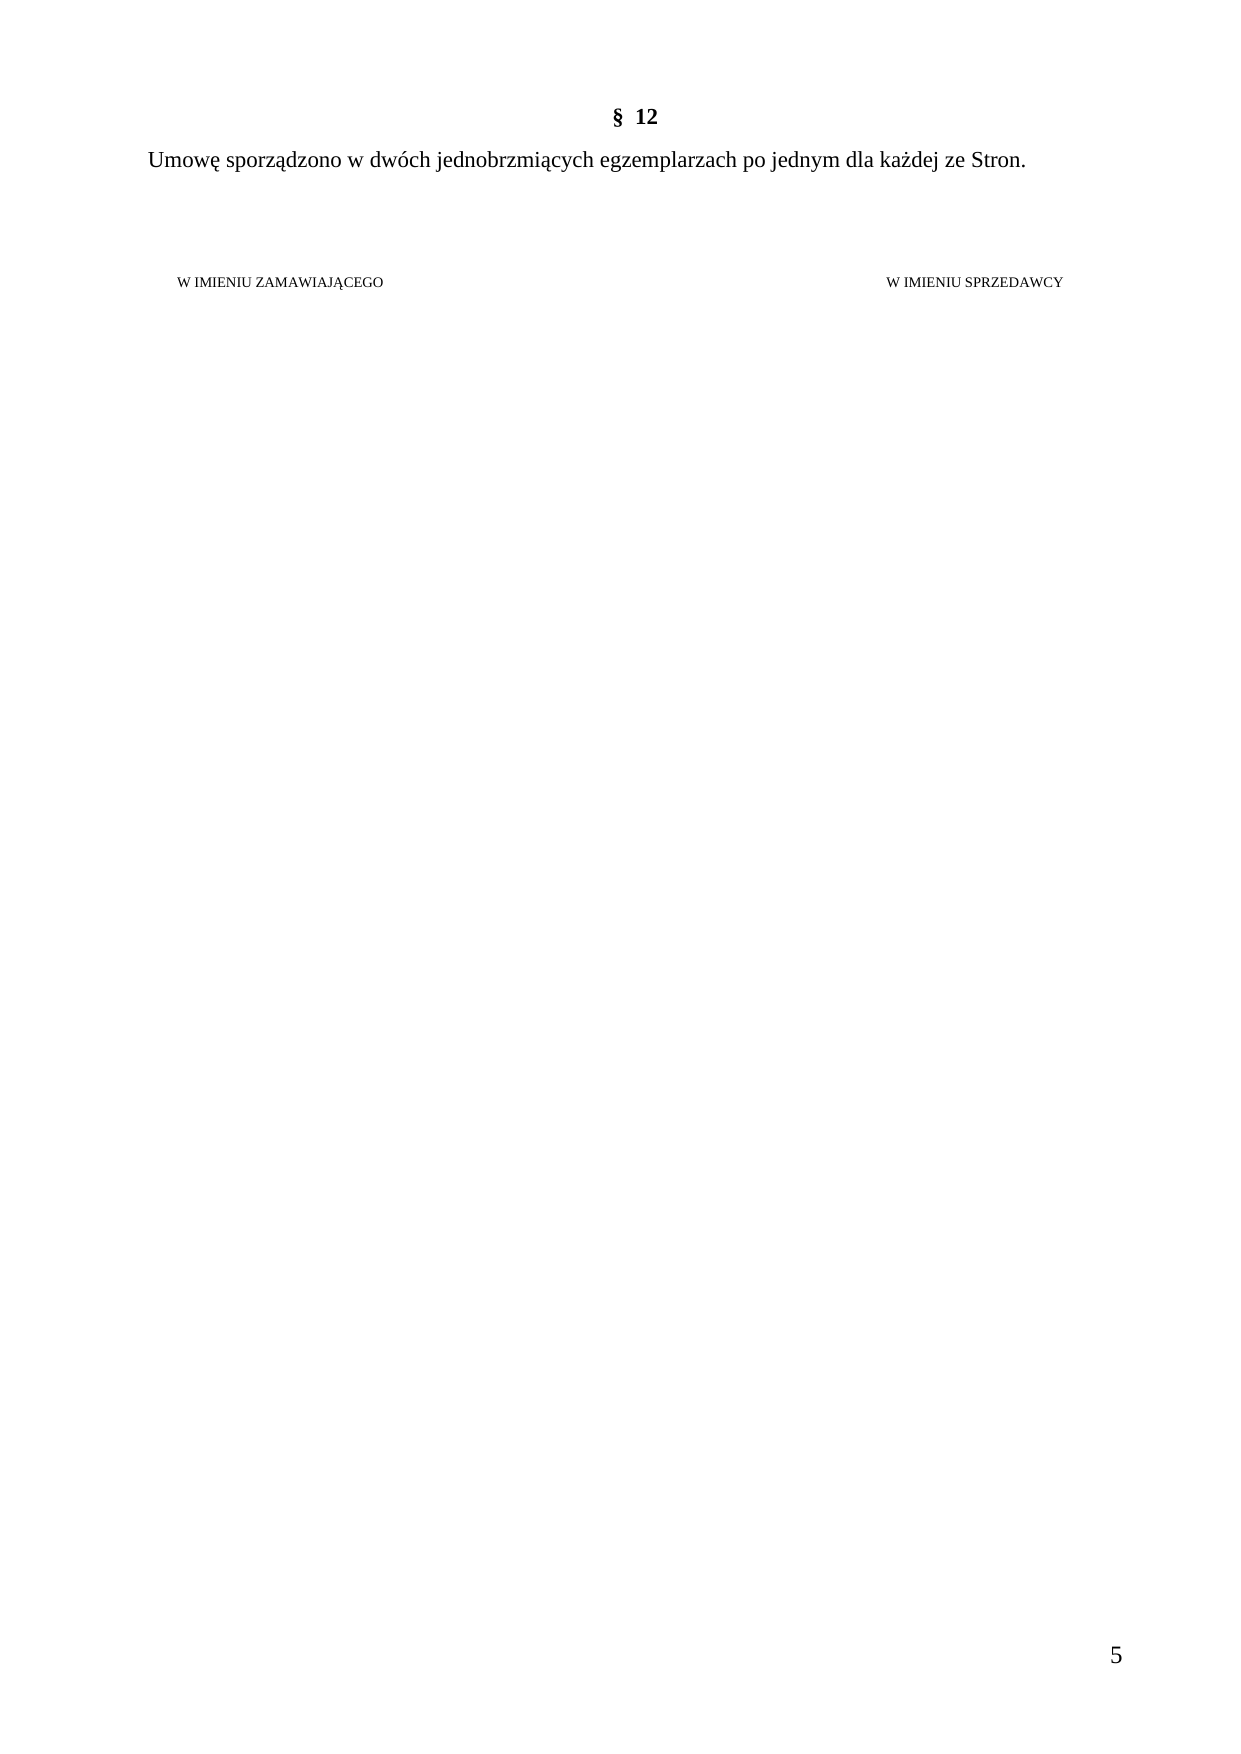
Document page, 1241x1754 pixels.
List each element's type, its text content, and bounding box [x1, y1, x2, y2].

text 12 [148, 103, 1122, 130]
text Umowę sporządzono w dwóch jednobrzmiących egzemplarzach po jednym dla każdej ze Stron. [148, 146, 1122, 172]
text W IMIENIU ZAMAWIAJĄCEGO W IMIENIU SPRZEDAWCY [148, 274, 1122, 291]
